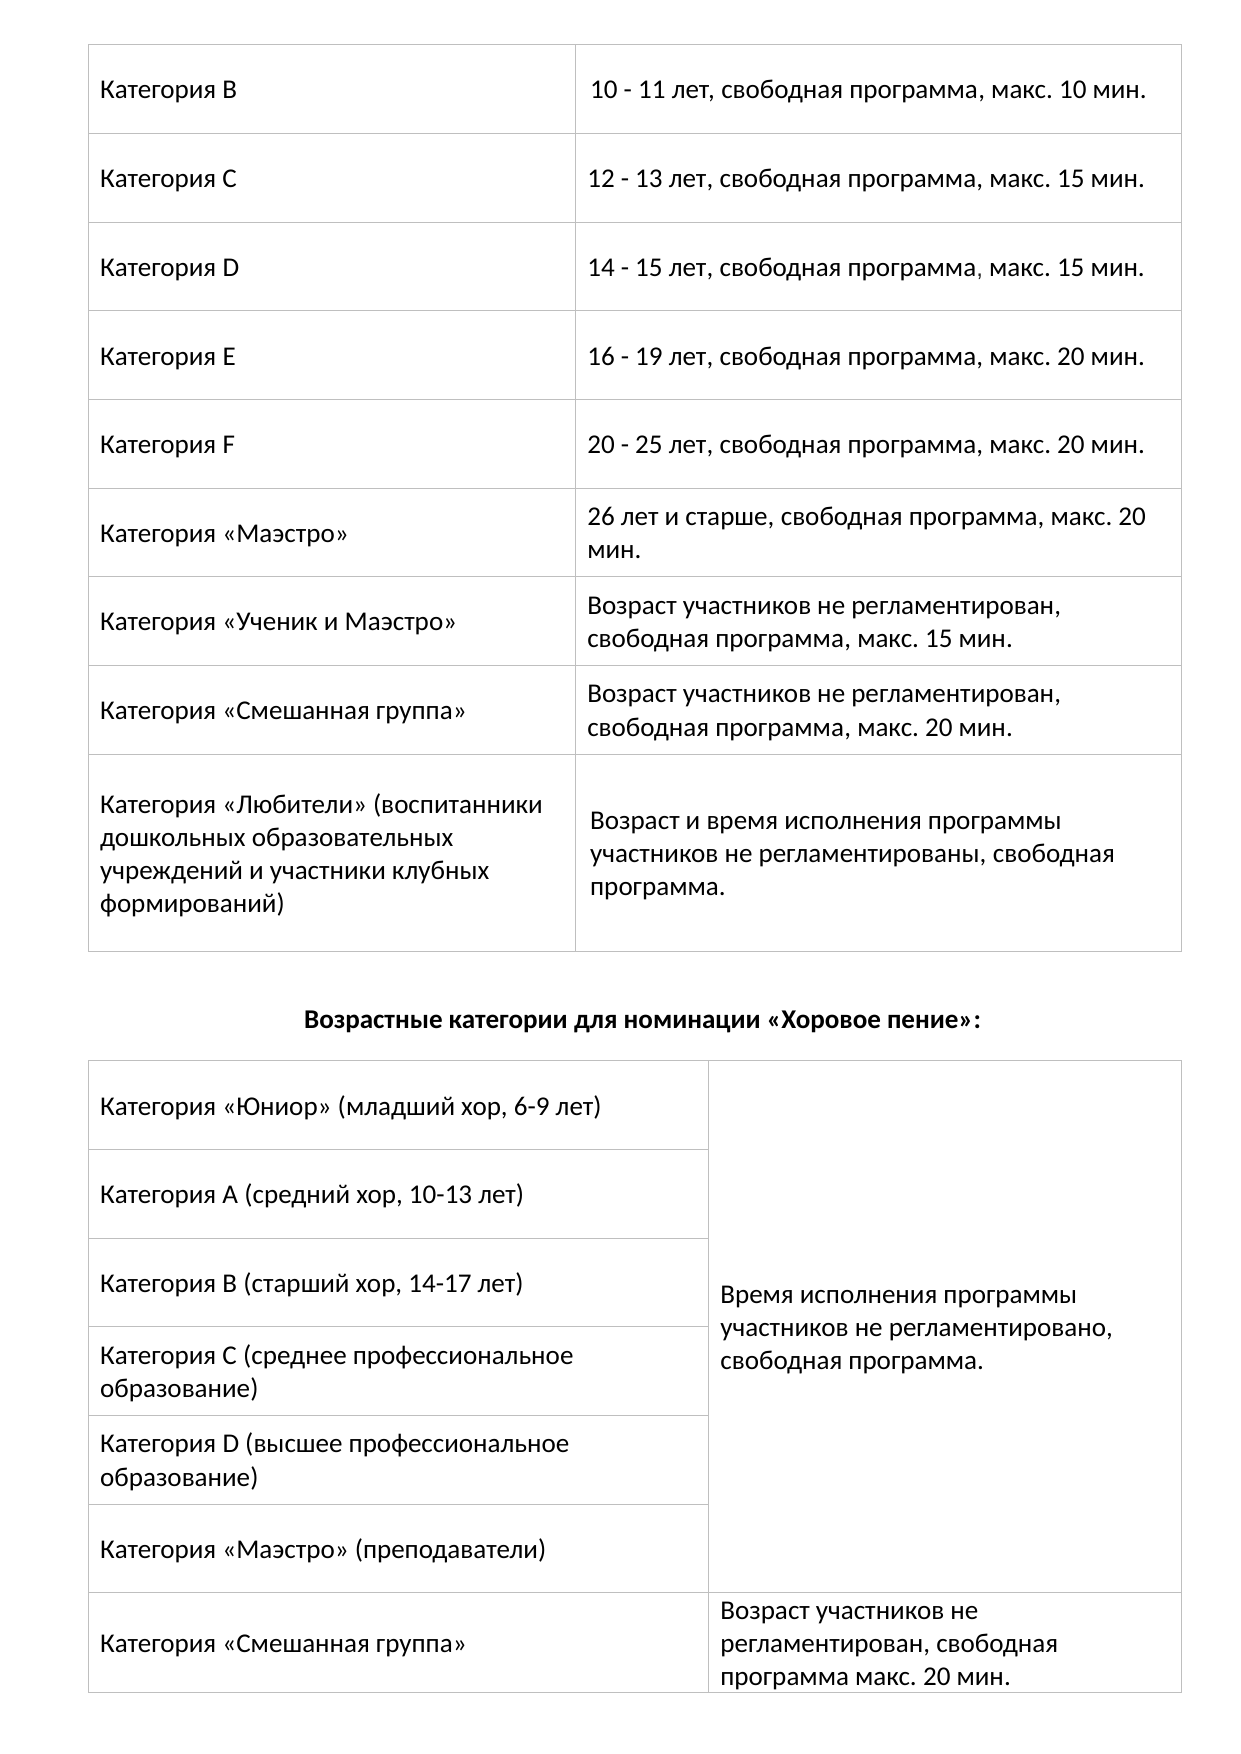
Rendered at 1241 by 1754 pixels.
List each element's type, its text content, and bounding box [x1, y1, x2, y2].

table_cell Категория С (среднее профессиональное образование) [89, 1327, 708, 1415]
table_cell Категория А (средний хор, 10-13 лет) [89, 1150, 708, 1238]
table_cell 20 - 25 лет, свободная программа, макс. 20 мин. [576, 400, 1181, 488]
text Возрастные категории для номинации «Хоровое пение»: [103, 1002, 574, 1035]
table_cell Категория В (старший хор, 14-17 лет) [89, 1239, 708, 1326]
table_cell Возраст участников не регламентирован, свободная программа, макс. 15 мин. [576, 577, 1181, 665]
table_cell Категория «Ученик и Маэстро» [89, 577, 575, 665]
table_cell Категория D [89, 223, 575, 310]
table_cell Возраст участников не регламентирован, свободная программа макс. 20 мин. [709, 1593, 1181, 1692]
text Возрастные категории для номинации «Хоровое пение»: [973, 1002, 1181, 1035]
table_cell Категория F [89, 400, 575, 488]
table_cell Категория «Смешанная группа» [89, 1593, 708, 1692]
table_cell Категория «Маэстро» [89, 489, 575, 576]
table_header Категория «Юниор» (младший хор, 6-9 лет) [89, 1061, 708, 1149]
table_cell 16 - 19 лет, свободная программа, макс. 20 мин. [576, 311, 1181, 399]
table_cell Возраст и время исполнения программы участников не регламентированы, свободная программа. [576, 755, 1181, 951]
table_cell Категория В [89, 45, 575, 133]
table_cell 10 - 11 лет, свободная программа, макс. 10 мин. [576, 45, 1181, 133]
table_cell 14 - 15 лет, свободная программа, макс. 15 мин. [576, 223, 1181, 310]
table_cell Категория С [89, 134, 575, 222]
table_cell 26 лет и старше, свободная программа, макс. 20 мин. [576, 489, 1181, 576]
table_cell Возраст участников не регламентирован, свободная программа, макс. 20 мин. [576, 666, 1181, 753]
table_cell 12 - 13 лет, свободная программа, макс. 15 мин. [576, 134, 1181, 222]
table_cell Категория «Любители» (воспитанники дошкольных образовательных учреждений и участники клубных формирований) [89, 755, 575, 951]
table_cell Категория E [89, 311, 575, 399]
table_header Время исполнения программы участников не регламентировано, свободная программа. [709, 1061, 1181, 1592]
table_cell Категория D (высшее профессиональное образование) [89, 1416, 708, 1503]
table_cell Категория «Смешанная группа» [89, 666, 575, 753]
table_cell Категория «Маэстро» (преподаватели) [89, 1505, 708, 1592]
